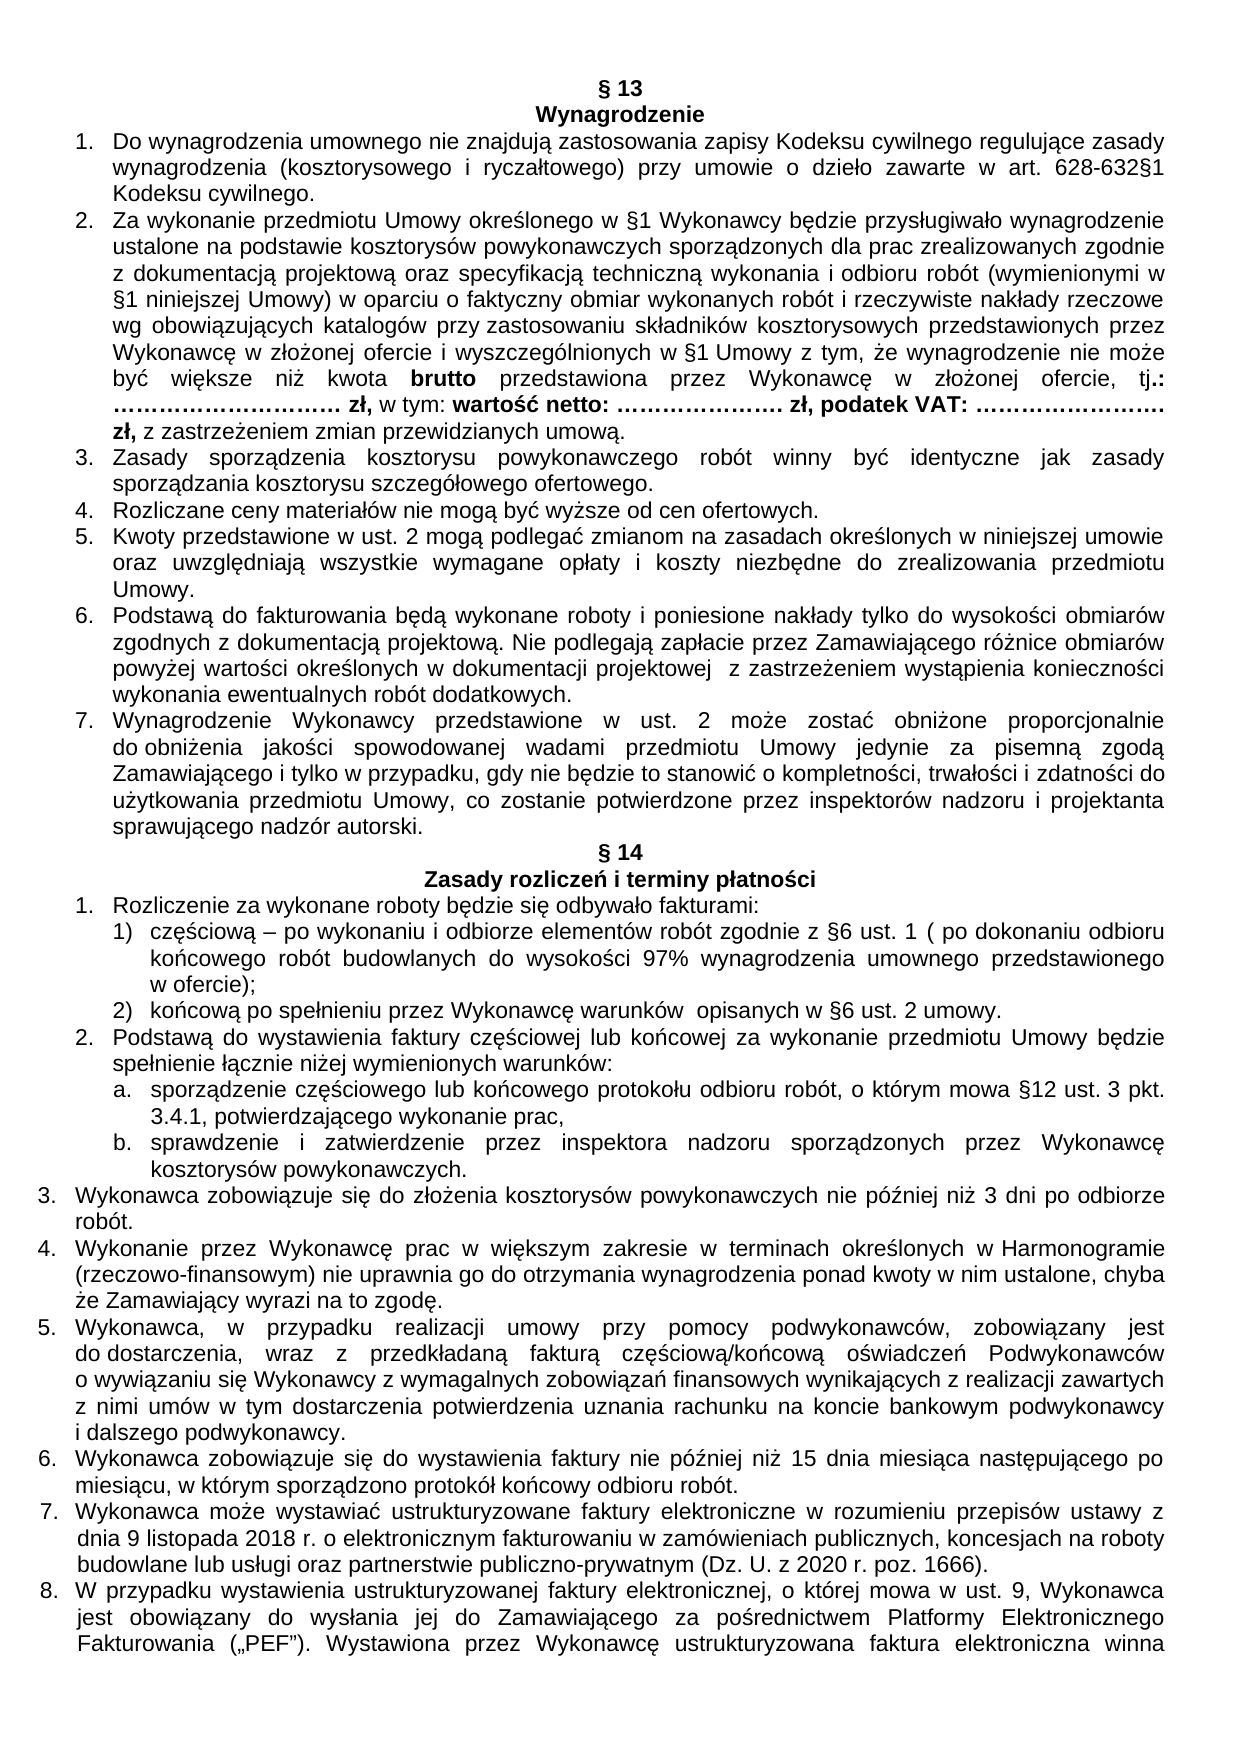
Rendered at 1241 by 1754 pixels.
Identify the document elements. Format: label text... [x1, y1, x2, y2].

list Wynagrodzenie Wykonawcy przedstawione w ust. 2 może zostać obniżone proporcjonalnie do obniżenia jakości spowodowanej wadami przedmiotu Umowy jedynie za pisemną zgodą Zamawiającego i tylko w przypadku, gdy nie będzie to stanowić o kompletności, trwałości i zdatności do użytkowania przedmiotu Umowy, co zostanie potwierdzone przez inspektorów nadzoru i projektanta sprawującego nadzór autorski. [75, 707, 1165, 839]
list końcową po spełnieniu przez Wykonawcę warunków opisanych w §6 ust. 2 umowy. [112, 997, 1165, 1024]
text Wynagrodzenie [75, 101, 1165, 128]
list Wykonawca zobowiązuje się do złożenia kosztorysów powykonawczych nie później niż 3 dni po odbiorze robót. [37, 1182, 1165, 1234]
list Wykonawca, w przypadku realizacji umowy przy pomocy podwykonawców, zobowiązany jest do dostarczenia, wraz z przedkładaną fakturą częściową/końcową oświadczeń Podwykonawców o wywiązaniu się Wykonawcy z wymagalnych zobowiązań finansowych wynikających z realizacji zawartych z nimi umów w tym dostarczenia potwierdzenia uznania rachunku na koncie bankowym podwykonawcy i dalszego podwykonawcy. [37, 1314, 1165, 1445]
list Rozliczenie za wykonane roboty będzie się odbywało fakturami: [75, 892, 1165, 918]
list Podstawą do fakturowania będą wykonane roboty i poniesione nakłady tylko do wysokości obmiarów zgodnych z dokumentacją projektową. Nie podlegają zapłacie przez Zamawiającego różnice obmiarów powyżej wartości określonych w dokumentacji projektowej z zastrzeżeniem wystąpienia konieczności wykonania ewentualnych robót dodatkowych. [75, 602, 1165, 707]
text Zasady rozliczeń i terminy płatności [75, 866, 1165, 892]
text § 14 [75, 839, 1165, 866]
text § 13 [75, 75, 1165, 101]
list Wykonanie przez Wykonawcę prac w większym zakresie w terminach określonych w Harmonogramie (rzeczowo-finansowym) nie uprawnia go do otrzymania wynagrodzenia ponad kwoty w nim ustalone, chyba że Zamawiający wyrazi na to zgodę. [37, 1234, 1165, 1314]
list Wykonawca zobowiązuje się do wystawienia faktury nie później niż 15 dnia miesiąca następującego po miesiącu, w którym sporządzono protokół końcowy odbioru robót. [38, 1445, 1165, 1498]
list częściową – po wykonaniu i odbiorze elementów robót zgodnie z §6 ust. 1 ( po dokonaniu odbioru końcowego robót budowlanych do wysokości 97% wynagrodzenia umownego przedstawionego w ofercie); [112, 918, 1165, 997]
list Podstawą do wystawienia faktury częściowej lub końcowej za wykonanie przedmiotu Umowy będzie spełnienie łącznie niżej wymienionych warunków: [75, 1024, 1165, 1076]
list sporządzenie częściowego lub końcowego protokołu odbioru robót, o którym mowa §12 ust. 3 pkt. 3.4.1, potwierdzającego wykonanie prac, [113, 1076, 1165, 1129]
list Rozliczane ceny materiałów nie mogą być wyższe od cen ofertowych. [75, 497, 1165, 523]
list Kwoty przedstawione w ust. 2 mogą podlegać zmianom na zasadach określonych w niniejszej umowie oraz uwzględniają wszystkie wymagane opłaty i koszty niezbędne do zrealizowania przedmiotu Umowy. [75, 523, 1165, 602]
list Zasady sporządzenia kosztorysu powykonawczego robót winny być identyczne jak zasady sporządzania kosztorysu szczegółowego ofertowego. [75, 444, 1165, 497]
list Za wykonanie przedmiotu Umowy określonego w §1 Wykonawcy będzie przysługiwało wynagrodzenie ustalone na podstawie kosztorysów powykonawczych sporządzonych dla prac zrealizowanych zgodnie z dokumentacją projektową oraz specyfikacją techniczną wykonania i odbioru robót (wymienionymi w §1 niniejszej Umowy) w oparciu o faktyczny obmiar wykonanych robót i rzeczywiste nakłady rzeczowe wg obowiązujących katalogów przy zastosowaniu składników kosztorysowych przedstawionych przez Wykonawcę w złożonej ofercie i wyszczególnionych w §1 Umowy z tym, że wynagrodzenie nie może być większe niż kwota brutto przedstawiona przez Wykonawcę w złożonej ofercie, tj.: ………………………… zł, w tym: wartość netto: …………………. zł, podatek VAT: ……………………. zł, z zastrzeżeniem zmian przewidzianych umową. [75, 207, 1165, 444]
list Wykonawca może wystawiać ustrukturyzowane faktury elektroniczne w rozumieniu przepisów ustawy z dnia 9 listopada 2018 r. o elektronicznym fakturowaniu w zamówieniach publicznych, koncesjach na roboty budowlane lub usługi oraz partnerstwie publiczno-prywatnym (Dz. U. z 2020 r. poz. 1666). [39, 1498, 1165, 1577]
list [39, 1577, 1165, 1656]
list Do wynagrodzenia umownego nie znajdują zastosowania zapisy Kodeksu cywilnego regulujące zasady wynagrodzenia (kosztorysowego i ryczałtowego) przy umowie o dzieło zawarte w art. 628-632§1 Kodeksu cywilnego. [75, 128, 1165, 207]
list sprawdzenie i zatwierdzenie przez inspektora nadzoru sporządzonych przez Wykonawcę kosztorysów powykonawczych. [113, 1129, 1165, 1182]
